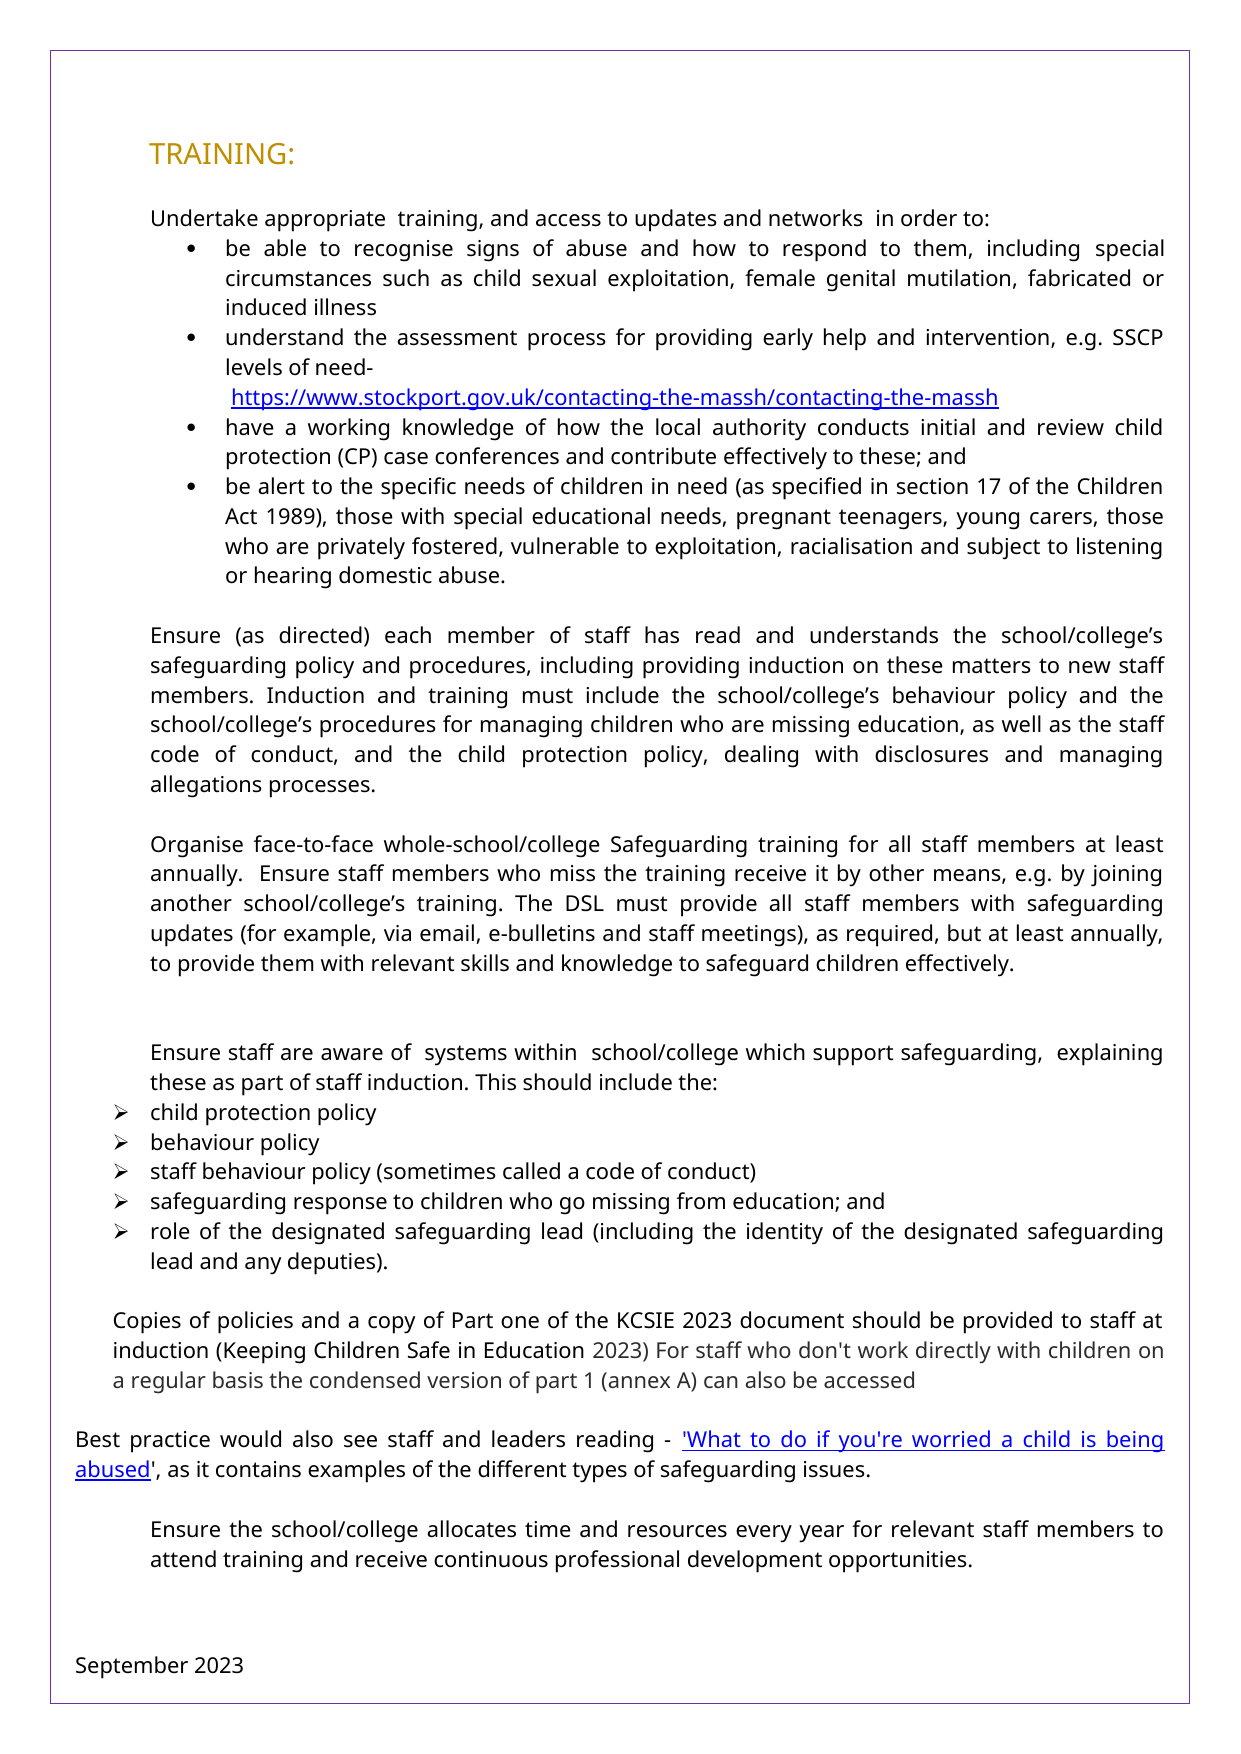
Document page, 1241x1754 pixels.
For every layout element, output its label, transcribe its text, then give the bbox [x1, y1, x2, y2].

text Ensure (as directed) each member of staff has read and understands the school/college’s safeguarding policy and procedures, including providing induction on these matters to new staff members. Induction and training must include the school/college’s behaviour policy and the school/college’s procedures for managing children who are missing education, as well as the staff code of conduct, and the child protection policy, dealing with disclosures and managing allegations processes. [75, 620, 1165, 799]
list be able to recognise signs of abuse and how to respond to them, including special circumstances such as child sexual exploitation, female genital mutilation, fabricated or induced illness [187, 233, 1165, 322]
text Best practice would also see staff and leaders reading - 'What to do if you're worried a child is being abused', as it contains examples of the different types of safeguarding issues. [75, 1424, 1165, 1484]
list role of the designated safeguarding lead (including the identity of the designated safeguarding lead and any deputies). [112, 1216, 1165, 1275]
subtitle TRAINING: [75, 133, 1165, 173]
text Undertake appropriate training, and access to updates and networks in order to: [75, 203, 1165, 233]
text Ensure staff are aware of systems within school/college which support safeguarding, explaining these as part of staff induction. This should include the: [75, 1037, 1165, 1097]
list understand the assessment process for providing early help and intervention, e.g. SSCP levels of need- [187, 322, 1165, 382]
list behaviour policy [112, 1126, 1165, 1156]
list staff behaviour policy (sometimes called a code of conduct) [112, 1156, 1165, 1186]
list be alert to the specific needs of children in need (as specified in section 17 of the Children Act 1989), those with special educational needs, pregnant teenagers, young carers, those who are privately fostered, vulnerable to exploitation, racialisation and subject to listening or hearing domestic abuse. [187, 471, 1165, 590]
list safeguarding response to children who go missing from education; and [112, 1186, 1165, 1216]
list have a working knowledge of how the local authority conducts initial and review child protection (CP) case conferences and contribute effectively to these; and [187, 411, 1165, 471]
list child protection policy [112, 1097, 1165, 1126]
text https://www.stockport.gov.uk/contacting-the-massh/contacting-the-massh [225, 382, 1165, 411]
text Ensure the school/college allocates time and resources every year for relevant staff members to attend training and receive continuous professional development opportunities. [75, 1514, 1165, 1573]
text Organise face-to-face whole-school/college Safeguarding training for all staff members at least annually. Ensure staff members who miss the training receive it by other means, e.g. by joining another school/college’s training. The DSL must provide all staff members with safeguarding updates (for example, via email, e-bulletins and staff meetings), as required, but at least annually, to provide them with relevant skills and knowledge to safeguard children effectively. [75, 828, 1165, 977]
text Copies of policies and a copy of Part one of the KCSIE 2023 document should be provided to staff at induction (Keeping Children Safe in Education 2023) For staff who don't work directly with children on a regular basis the condensed version of part 1 (annex A) can also be accessed [112, 1305, 1165, 1394]
